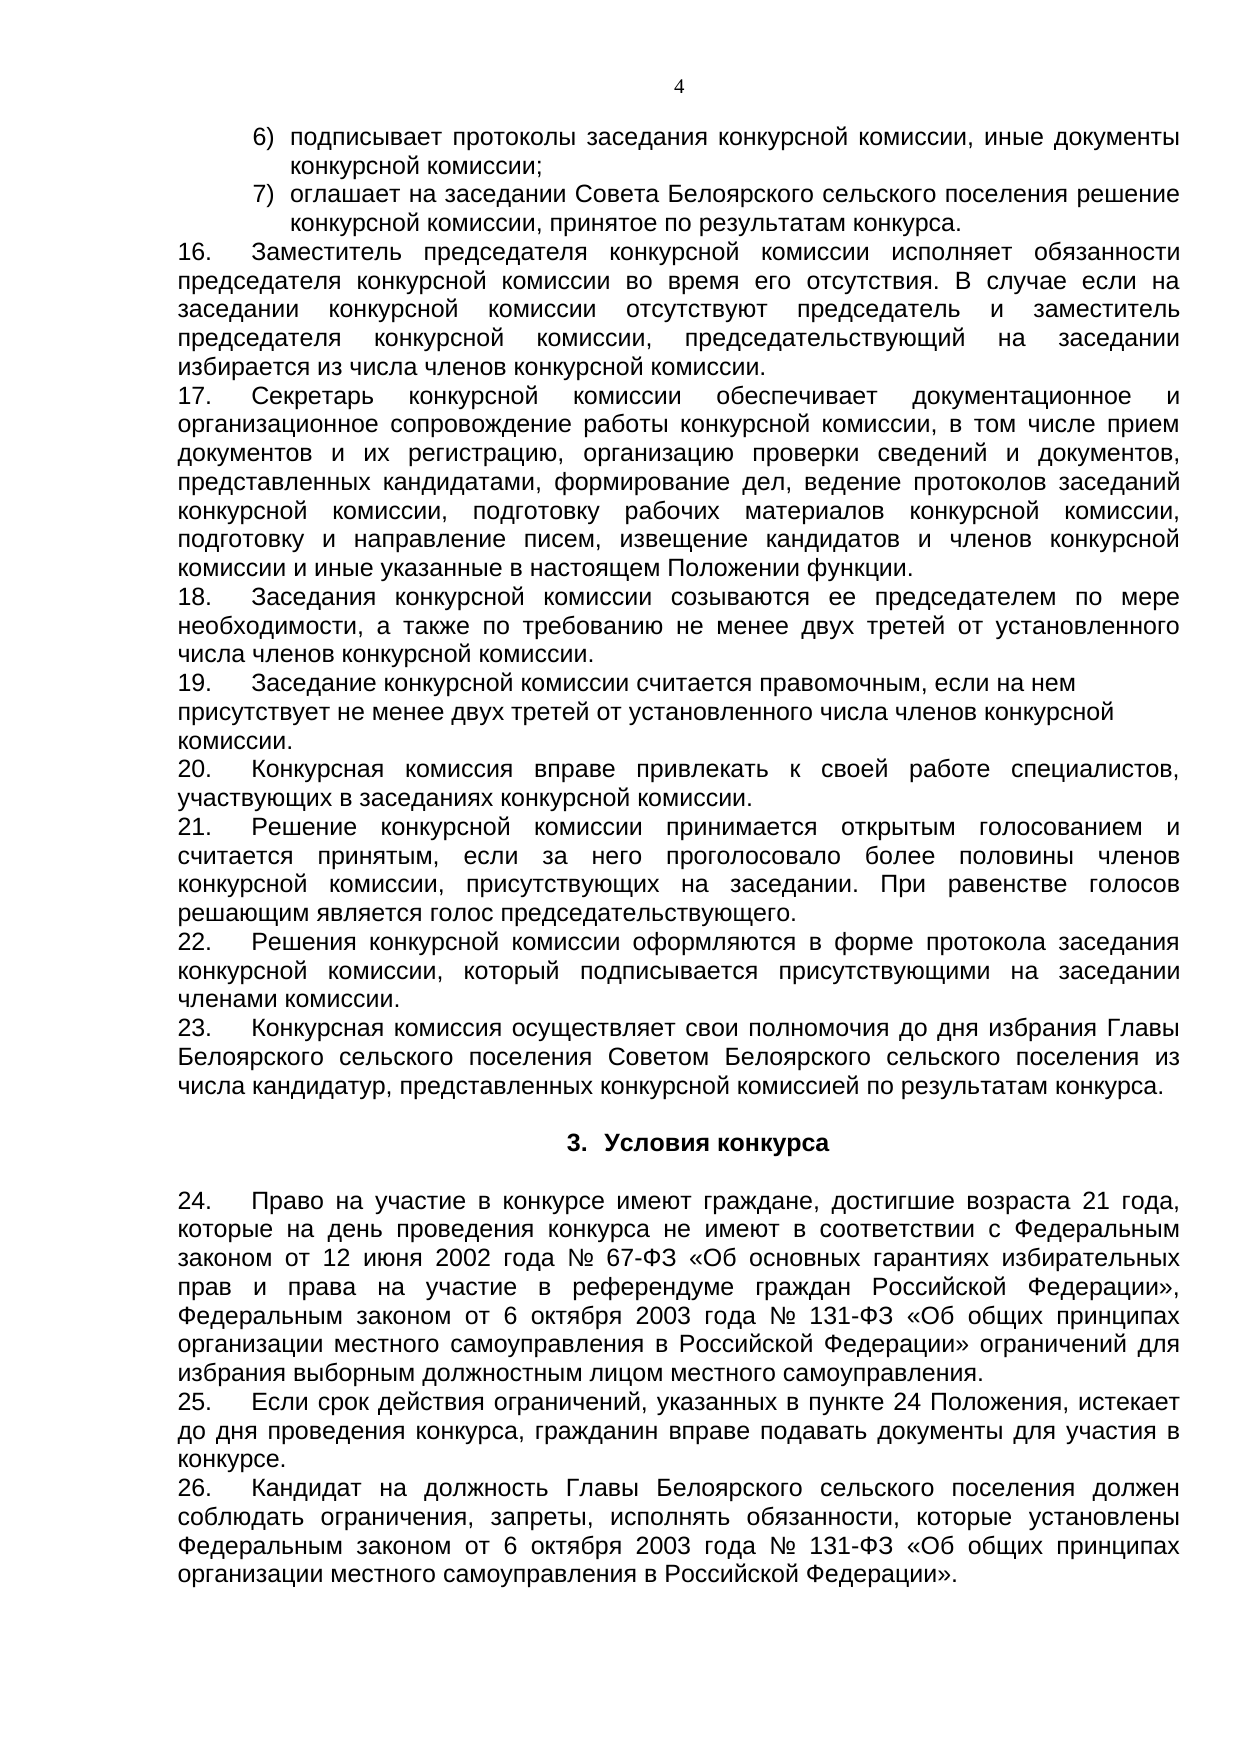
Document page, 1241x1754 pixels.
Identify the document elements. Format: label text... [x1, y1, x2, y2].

list Заседания конкурсной комиссии созываются ее председателем по мере необходимости, а также по требованию не менее двух третей от установленного числа членов конкурсной комиссии. [177, 582, 1181, 668]
list Конкурсная комиссия осуществляет свои полномочия до дня избрания Главы Белоярского сельского поселения Советом Белоярского сельского поселения из числа кандидатур, представленных конкурсной комиссией по результатам конкурса. [177, 1013, 1181, 1099]
list Решения конкурсной комиссии оформляются в форме протокола заседания конкурсной комиссии, который подписывается присутствующими на заседании членами комиссии. [177, 927, 1181, 1013]
list Решение конкурсной комиссии принимается открытым голосованием и считается принятым, если за него проголосовало более половины членов конкурсной комиссии, присутствующих на заседании. При равенстве голосов решающим является голос председательствующего. [177, 812, 1181, 927]
list Кандидат на должность Главы Белоярского сельского поселения должен соблюдать ограничения, запреты, исполнять обязанности, которые установлены Федеральным законом от 6 октября 2003 года № 131-ФЗ «Об общих принципах организации местного самоуправления в Российской Федерации». [177, 1473, 1181, 1588]
list оглашает на заседании Совета Белоярского сельского поселения решение конкурсной комиссии, принятое по результатам конкурса. [252, 179, 1181, 237]
list Условия конкурса [215, 1128, 1181, 1157]
list Секретарь конкурсной комиссии обеспечивает документационное и организационное сопровождение работы конкурсной комиссии, в том числе прием документов и их регистрацию, организацию проверки сведений и документов, представленных кандидатами, формирование дел, ведение протоколов заседаний конкурсной комиссии, подготовку рабочих материалов конкурсной комиссии, подготовку и направление писем, извещение кандидатов и членов конкурсной комиссии и иные указанные в настоящем Положении функции. [177, 381, 1181, 582]
list подписывает протоколы заседания конкурсной комиссии, иные документы конкурсной комиссии; [252, 122, 1181, 179]
list Конкурсная комиссия вправе привлекать к своей работе специалистов, участвующих в заседаниях конкурсной комиссии. [177, 754, 1181, 812]
list Если срок действия ограничений, указанных в пункте 24 Положения, истекает до дня проведения конкурса, гражданин вправе подавать документы для участия в конкурсе. [177, 1387, 1181, 1473]
list Заседание конкурсной комиссии считается правомочным, если на нем присутствует не менее двух третей от установленного числа членов конкурсной комиссии. [177, 668, 1181, 754]
list Право на участие в конкурсе имеют граждане, достигшие возраста 21 года, которые на день проведения конкурса не имеют в соответствии с Федеральным законом от 12 июня 2002 года № 67-ФЗ «Об основных гарантиях избирательных прав и права на участие в референдуме граждан Российской Федерации», Федеральным законом от 6 октября 2003 года № 131-ФЗ «Об общих принципах организации местного самоуправления в Российской Федерации» ограничений для избрания выборным должностным лицом местного самоуправления. [177, 1186, 1181, 1387]
list Заместитель председателя конкурсной комиссии исполняет обязанности председателя конкурсной комиссии во время его отсутствия. В случае если на заседании конкурсной комиссии отсутствуют председатель и заместитель председателя конкурсной комиссии, председательствующий на заседании избирается из числа членов конкурсной комиссии. [177, 237, 1181, 381]
